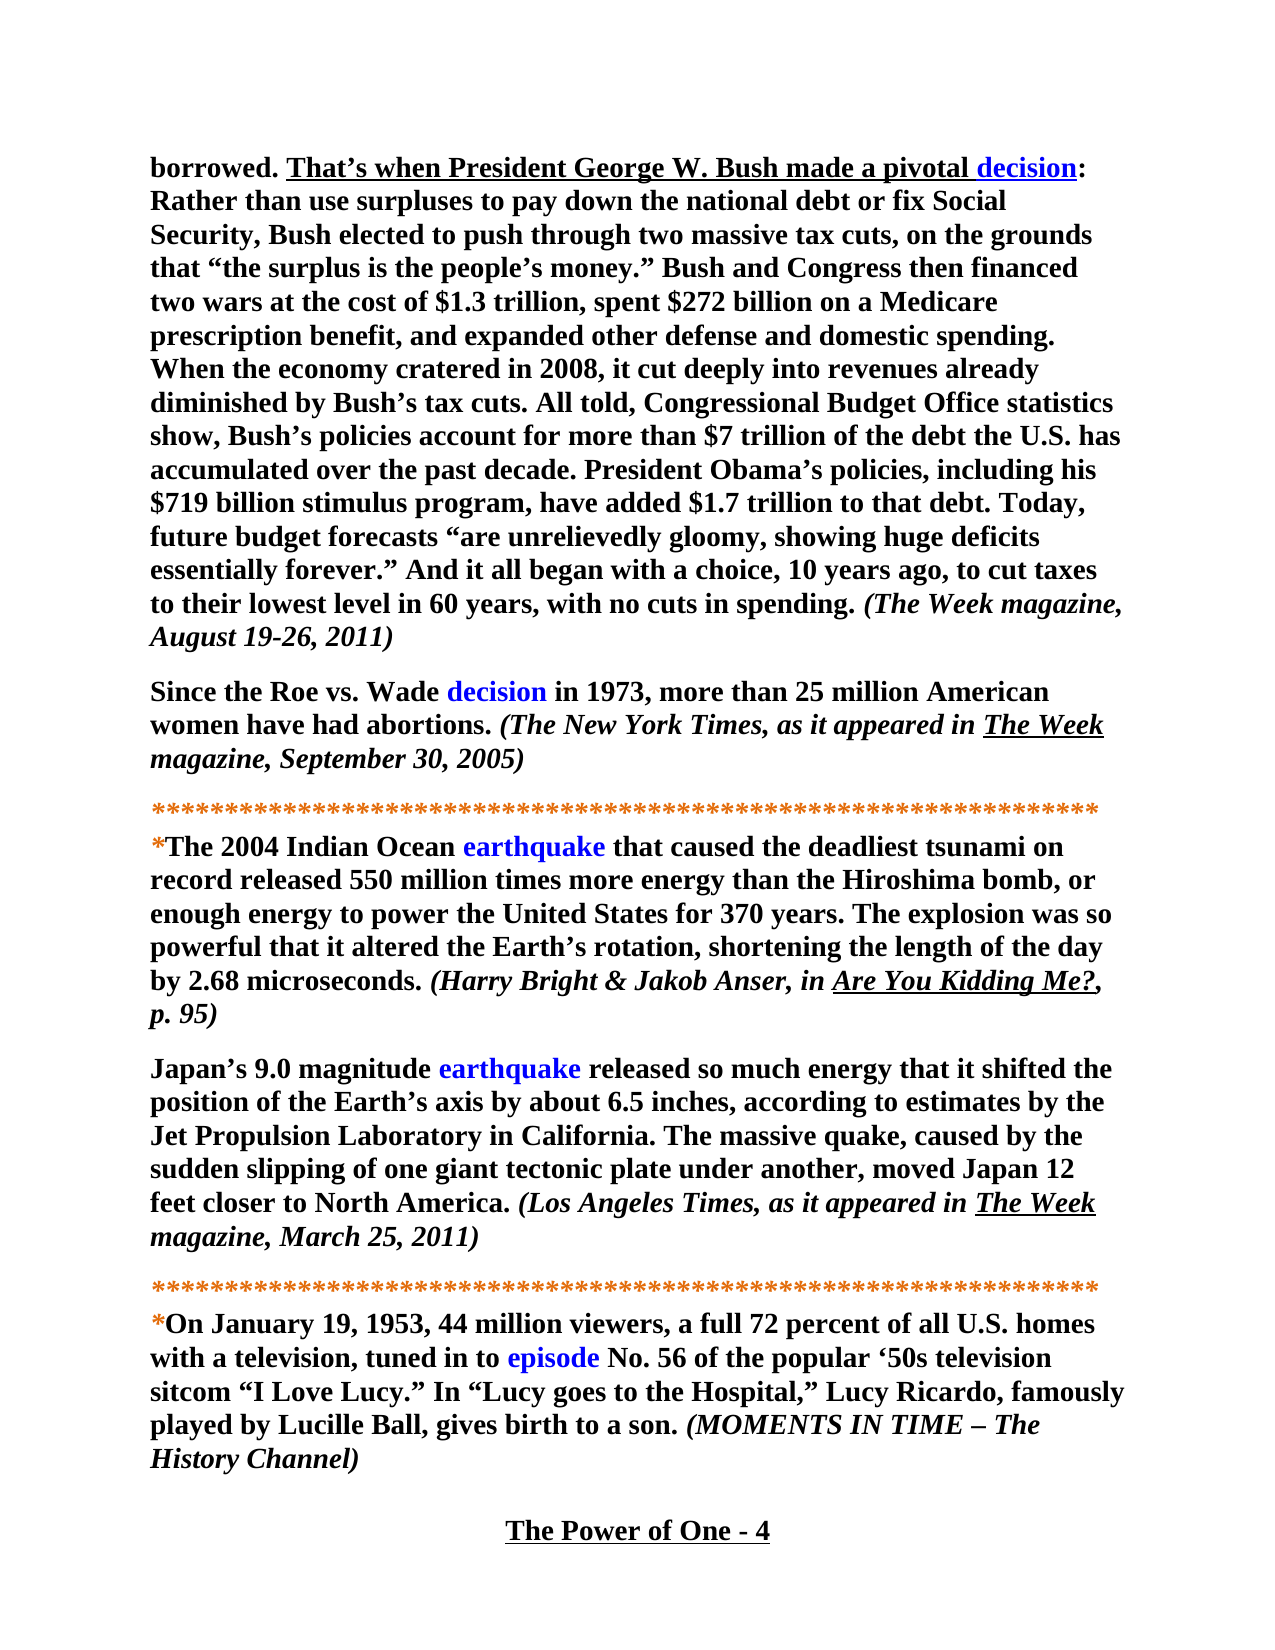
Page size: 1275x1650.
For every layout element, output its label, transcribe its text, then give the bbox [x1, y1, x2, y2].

text Japan’s 9.0 magnitude earthquake released so much energy that it shifted the position of the Earth’s axis by about 6.5 inches, according to estimates by the Jet Propulsion Laboratory in California. The massive quake, caused by the sudden slipping of one giant tectonic plate under another, moved Japan 12 feet closer to North America. (Los Angeles Times, as it appeared in The Week magazine, March 25, 2011) [150, 1051, 1125, 1252]
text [150, 150, 1125, 653]
text ******************************************************************On January 19, 1953, 44 million viewers, a full 72 percent of all U.S. homes with a television, tuned in to episode No. 56 of the popular ‘50s television sitcom “I Love Lucy.” In “Lucy goes to the Hospital,” Lucy Ricardo, famously played by Lucille Ball, gives birth to a son. (MOMENTS IN TIME – The History Channel) [150, 1273, 1125, 1474]
text Since the Roe vs. Wade decision in 1973, more than 25 million American women have had abortions. (The New York Times, as it appeared in The Week magazine, September 30, 2005) [150, 674, 1125, 774]
text ******************************************************************The 2004 Indian Ocean earthquake that caused the deadliest tsunami on record released 550 million times more energy than the Hiroshima bomb, or enough energy to power the United States for 370 years. The explosion was so powerful that it altered the Earth’s rotation, shortening the length of the day by 2.68 microseconds. (Harry Bright & Jakob Anser, in Are You Kidding Me?, p. 95) [150, 795, 1125, 1030]
